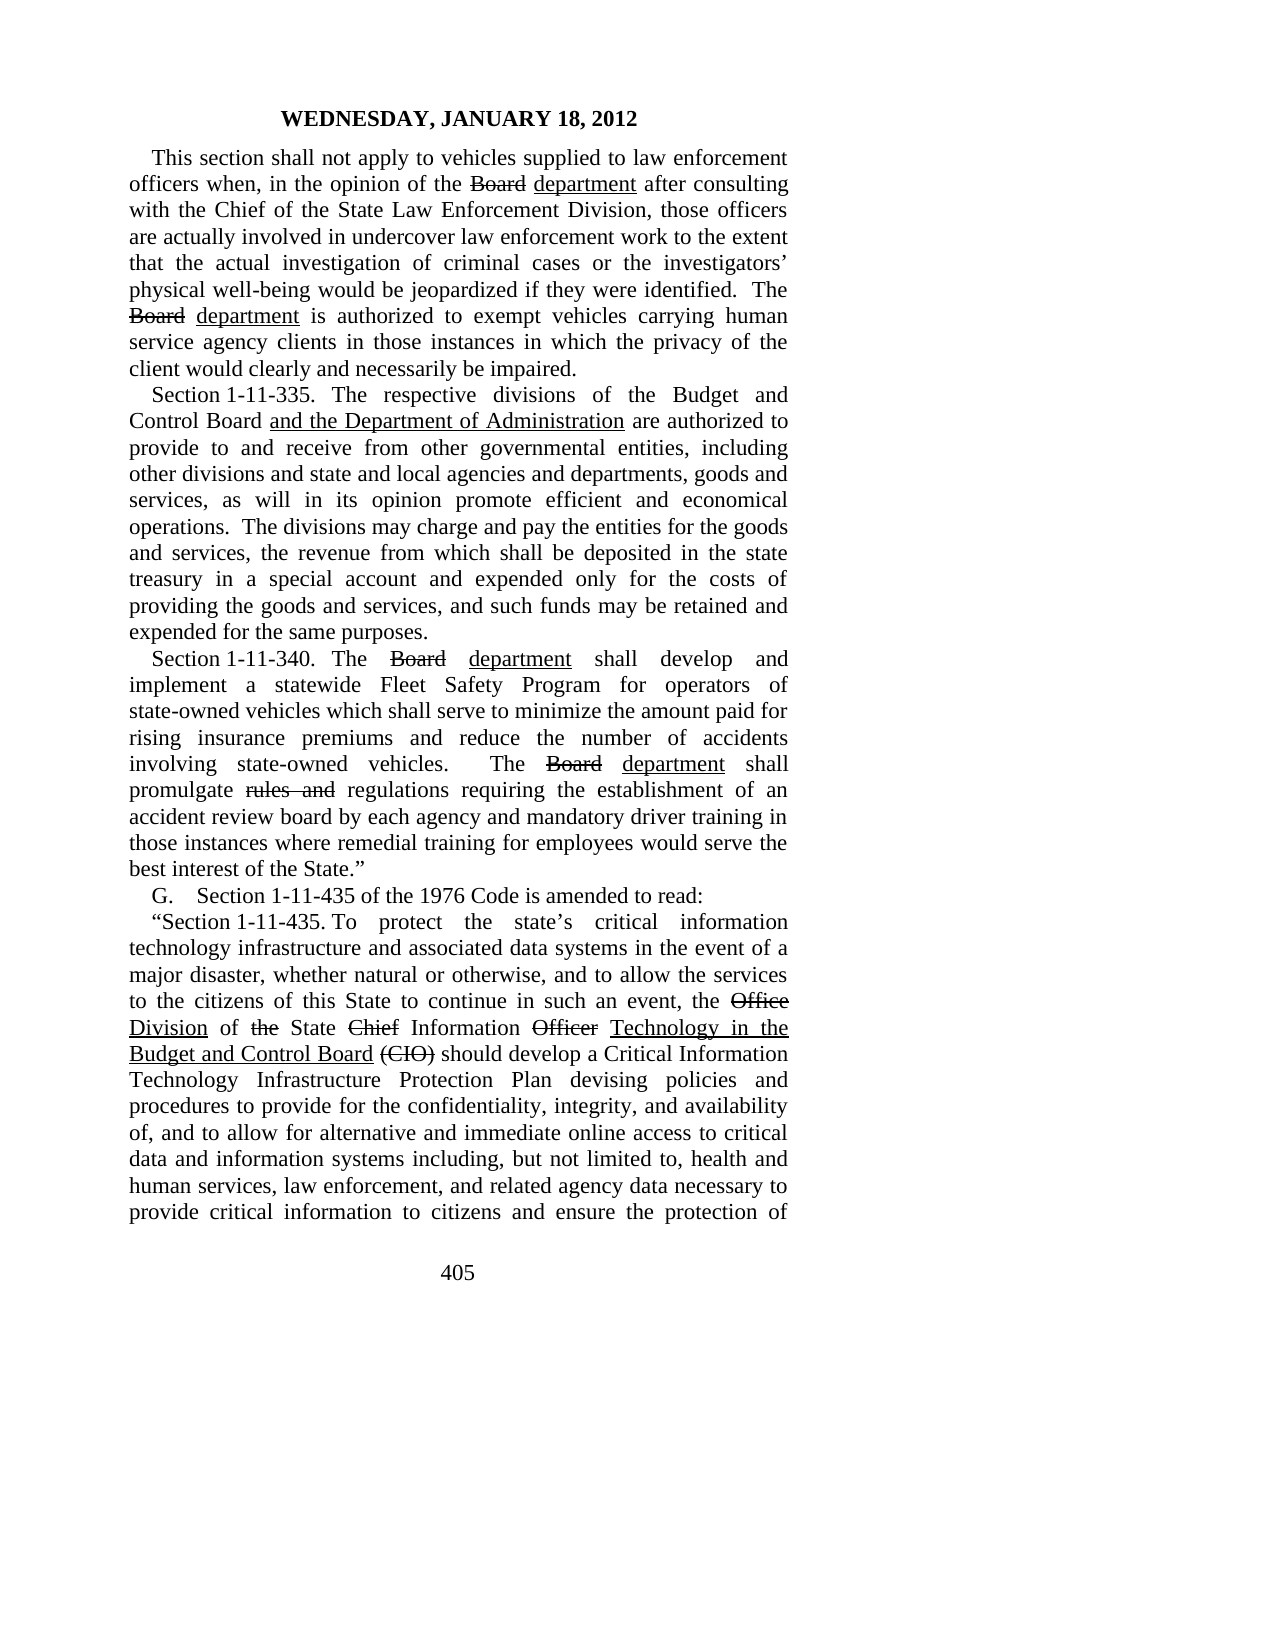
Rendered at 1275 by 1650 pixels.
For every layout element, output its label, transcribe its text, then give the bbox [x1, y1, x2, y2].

text Section 1-11-340. The Board department shall develop and implement a statewide Fleet Safety Program for operators of state-owned vehicles which shall serve to minimize the amount paid for rising insurance premiums and reduce the number of accidents involving state-owned vehicles. The Board department shall promulgate rules and regulations requiring the establishment of an accident review board by each agency and mandatory driver training in those instances where remedial training for employees would serve the best interest of the State.” [129, 644, 789, 882]
text G. Section 1-11-435 of the 1976 Code is amended to read: [129, 882, 789, 908]
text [129, 908, 789, 1224]
text This section shall not apply to vehicles supplied to law enforcement officers when, in the opinion of the Board department after consulting with the Chief of the State Law Enforcement Division, those officers are actually involved in undercover law enforcement work to the extent that the actual investigation of criminal cases or the investigators’ physical well-being would be jeopardized if they were identified. The Board department is authorized to exempt vehicles carrying human service agency clients in those instances in which the privacy of the client would clearly and necessarily be impaired. [129, 144, 789, 381]
text Section 1-11-335. The respective divisions of the Budget and Control Board and the Department of Administration are authorized to provide to and receive from other governmental entities, including other divisions and state and local agencies and departments, goods and services, as will in its opinion promote efficient and economical operations. The divisions may charge and pay the entities for the goods and services, the revenue from which shall be deposited in the state treasury in a special account and expended only for the costs of providing the goods and services, and such funds may be retained and expended for the same purposes. [129, 381, 789, 644]
